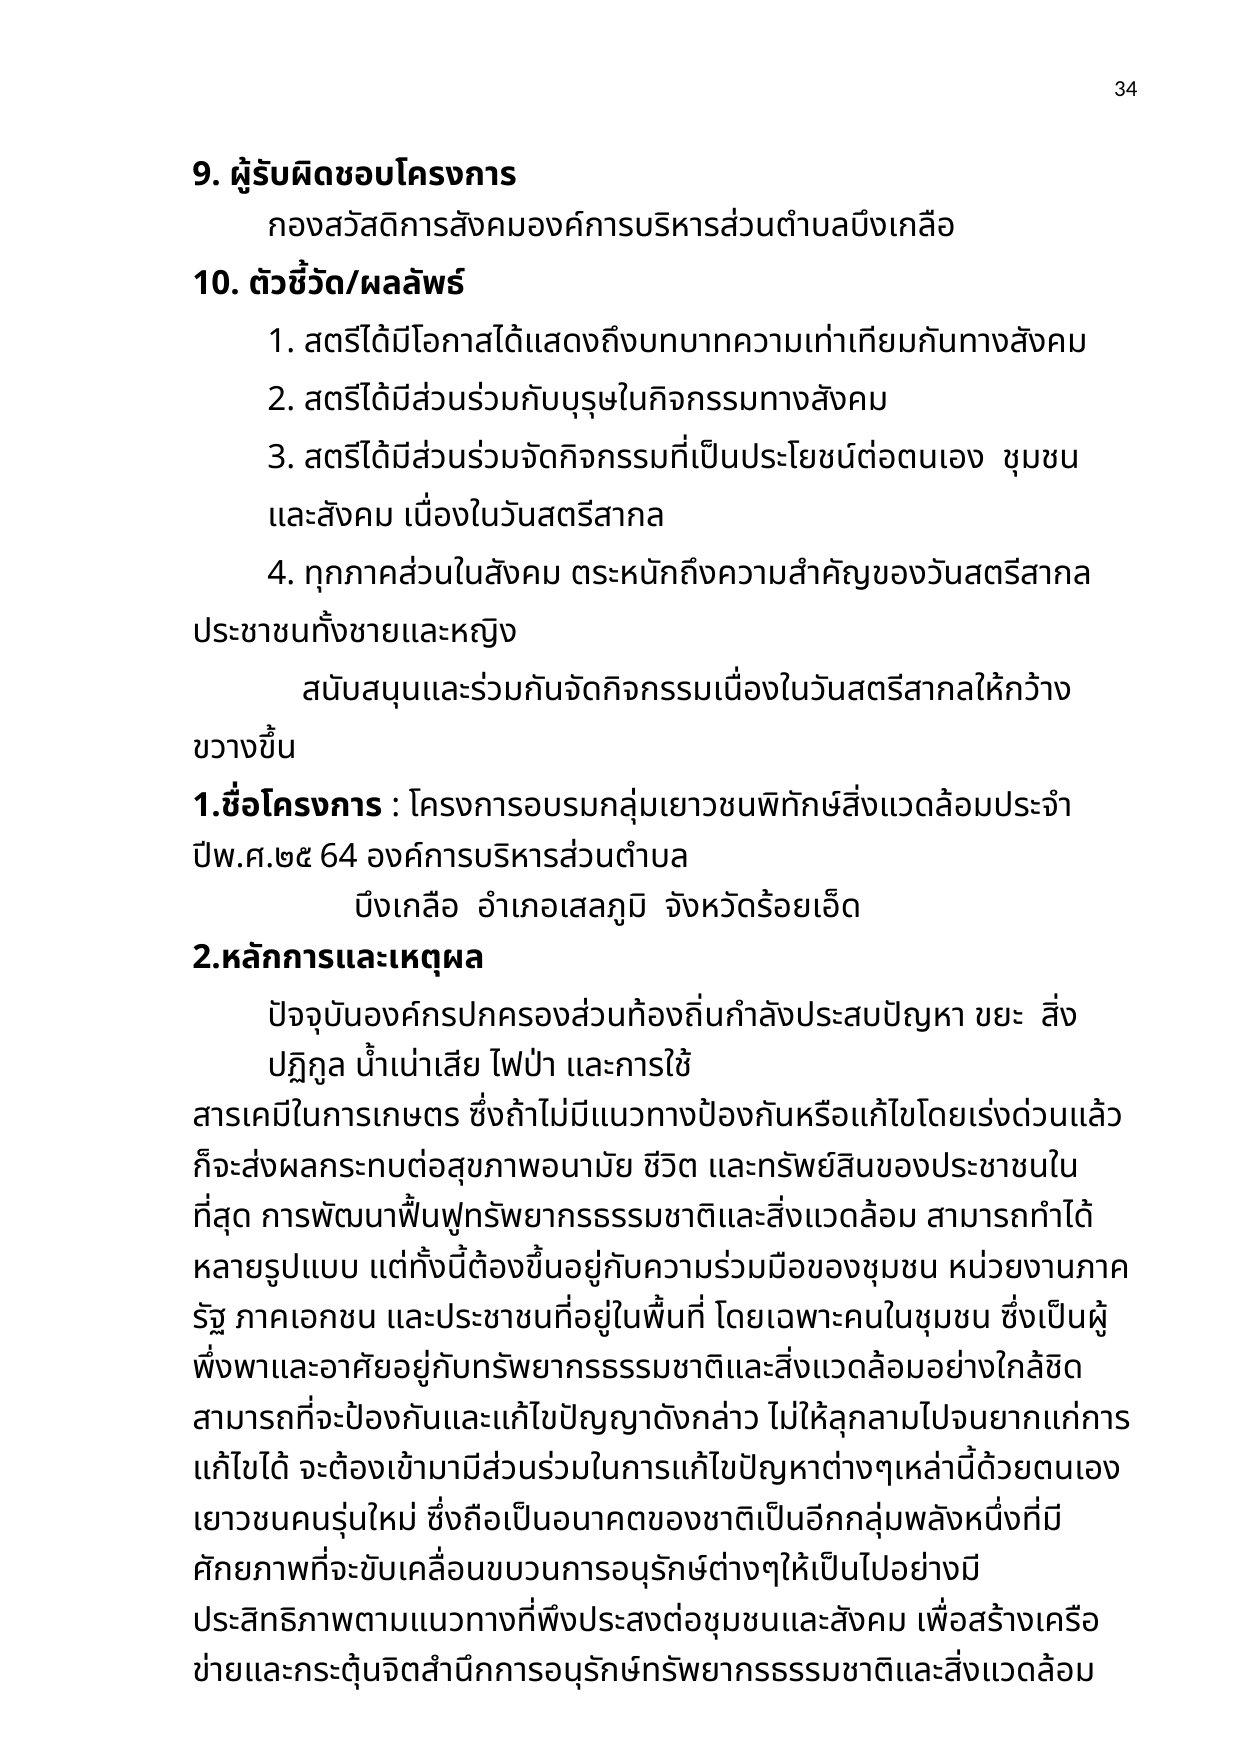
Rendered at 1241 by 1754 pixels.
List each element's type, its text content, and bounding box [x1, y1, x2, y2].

text 2. สตรีได้มีส่วนร่วมกับบุรุษในกิจกรรมทางสังคม [192, 375, 1137, 425]
text 4. ทุกภาคส่วนในสังคม ตระหนักถึงความสำคัญของวันสตรีสากล ประชาชนทั้งชายและหญิง [192, 549, 1137, 657]
text กองสวัสดิการสังคมองค์การบริหารส่วนตำบลบึงเกลือ [192, 201, 1142, 251]
text 1. สตรีได้มีโอกาสได้แสดงถึงบทบาทความเท่าเทียมกันทางสังคม [192, 317, 1137, 367]
text บึงเกลือ อำเภอเสลภูมิ จังหวัดร้อยเอ็ด [192, 882, 1137, 932]
text ปัจจุบันองค์กรปกครองส่วนท้องถิ่นกำลังประสบปัญหา ขยะ สิ่งปฏิกูล น้ำเน่าเสีย ไฟป่า และการใช้ [267, 991, 1137, 1091]
text สารเคมีในการเกษตร ซึ่งถ้าไม่มีแนวทางป้องกันหรือแก้ไขโดยเร่งด่วนแล้ว ก็จะส่งผลกระทบต่อสุขภาพอนามัย ชีวิต และทรัพย์สินของประชาชนในที่สุด การพัฒนาฟื้นฟูทรัพยากรธรรมชาติและสิ่งแวดล้อม สามารถทำได้หลายรูปแบบ แต่ทั้งนี้ต้องขึ้นอยู่กับความร่วมมือของชุมชน หน่วยงานภาครัฐ ภาคเอกชน และประชาชนที่อยู่ในพื้นที่ โดยเฉพาะคนในชุมชน ซึ่งเป็นผู้พึ่งพาและอาศัยอยู่กับทรัพยากรธรรมชาติและสิ่งแวดล้อมอย่างใกล้ชิด สามารถที่จะป้องกันและแก้ไขปัญญาดังกล่าว ไม่ให้ลุกลามไปจนยากแก่การแก้ไขได้ จะต้องเข้ามามีส่วนร่วมในการแก้ไขปัญหาต่างๆเหล่านี้ด้วยตนเอง เยาวชนคนรุ่นใหม่ ซึ่งถือเป็นอนาคตของชาติเป็นอีกกลุ่มพลังหนึ่งที่มีศักยภาพที่จะขับเคลื่อนขบวนการอนุรักษ์ต่างๆให้เป็นไปอย่างมีประสิทธิภาพตามแนวทางที่พึงประสงต่อชุมชนและสังคม เพื่อสร้างเครือข่ายและกระตุ้นจิตสำนึกการอนุรักษ์ทรัพยากรธรรมชาติและสิ่งแวดล้อม [192, 1091, 1137, 1696]
text 3. สตรีได้มีส่วนร่วมจัดกิจกรรมที่เป็นประโยชน์ต่อตนเอง ชุมชน และสังคม เนื่องในวันสตรีสากล [267, 433, 1137, 541]
text สนับสนุนและร่วมกันจัดกิจกรรมเนื่องในวันสตรีสากลให้กว้างขวางขึ้น [192, 665, 1137, 773]
text 9. ผู้รับผิดชอบโครงการ [192, 150, 1137, 201]
text 10. ตัวชี้วัด/ผลลัพธ์ [192, 258, 1142, 309]
text 2.หลักการและเหตุผล [192, 932, 1142, 983]
text 1.ชื่อโครงการ : โครงการอบรมกลุ่มเยาวชนพิทักษ์สิ่งแวดล้อมประจำปีพ.ศ.๒๕64 องค์การบริหารส่วนตำบล [192, 781, 1137, 882]
